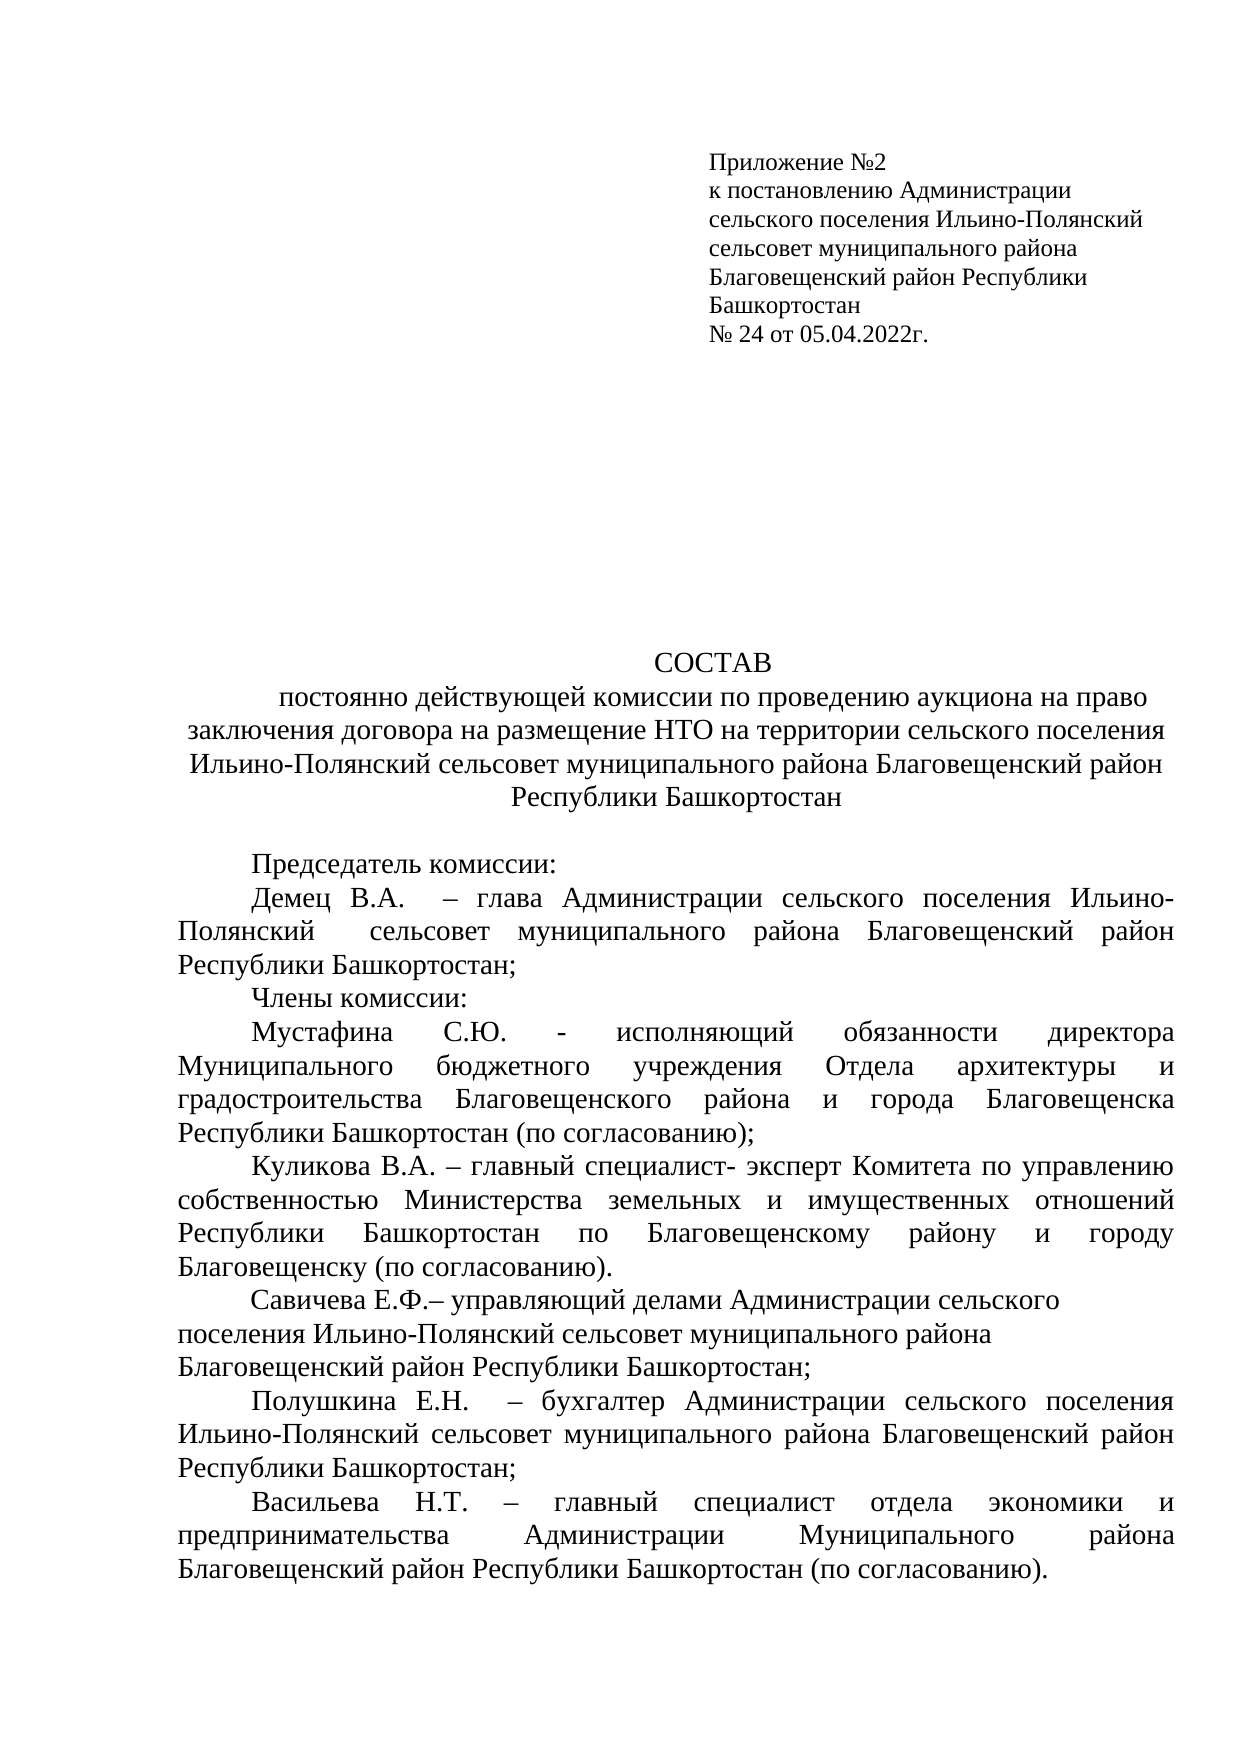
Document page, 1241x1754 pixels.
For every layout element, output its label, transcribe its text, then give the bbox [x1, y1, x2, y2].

text Васильева Н.Т. – главный специалист отдела экономики и предпринимательства Администрации Муниципального района Благовещенский район Республики Башкортостан (по согласованию). [177, 1484, 1175, 1584]
text Члены комиссии: [177, 981, 1175, 1014]
text Полушкина Е.Н. – бухгалтер Администрации сельского поселения Ильино-Полянский сельсовет муниципального района Благовещенский район Республики Башкортостан; [177, 1383, 1175, 1484]
text сельского поселения Ильино-Полянский сельсовет муниципального района Благовещенский район Республики Башкортостан [709, 204, 1175, 319]
text Мустафина С.Ю. - исполняющий обязанности директора Муниципального бюджетного учреждения Отдела архитектуры и градостроительства Благовещенского района и города Благовещенска Республики Башкортостан (по согласованию); [177, 1014, 1175, 1148]
text Куликова В.А. – главный специалист- эксперт Комитета по управлению собственностью Министерства земельных и имущественных отношений Республики Башкортостан по Благовещенскому району и городу Благовещенску (по согласованию). [177, 1148, 1175, 1282]
text Приложение №2 [709, 147, 1175, 176]
text № 24 от 05.04.2022г. [709, 319, 1175, 348]
text Демец В.А. – глава Администрации сельского поселения Ильино-Полянский сельсовет муниципального района Благовещенский район Республики Башкортостан; [177, 880, 1175, 981]
text Савичева Е.Ф.– управляющий делами Администрации сельского поселения Ильино-Полянский сельсовет муниципального района Благовещенский район Республики Башкортостан; [177, 1282, 1175, 1383]
text Председатель комиссии: [177, 846, 1175, 880]
text к постановлению Администрации [709, 176, 1175, 204]
text постоянно действующей комиссии по проведению аукциона на право заключения договора на размещение НТО на территории сельского поселения Ильино-Полянский сельсовет муниципального района Благовещенский район Республики Башкортостан [177, 679, 1175, 813]
text СОСТАВ [177, 645, 1175, 679]
